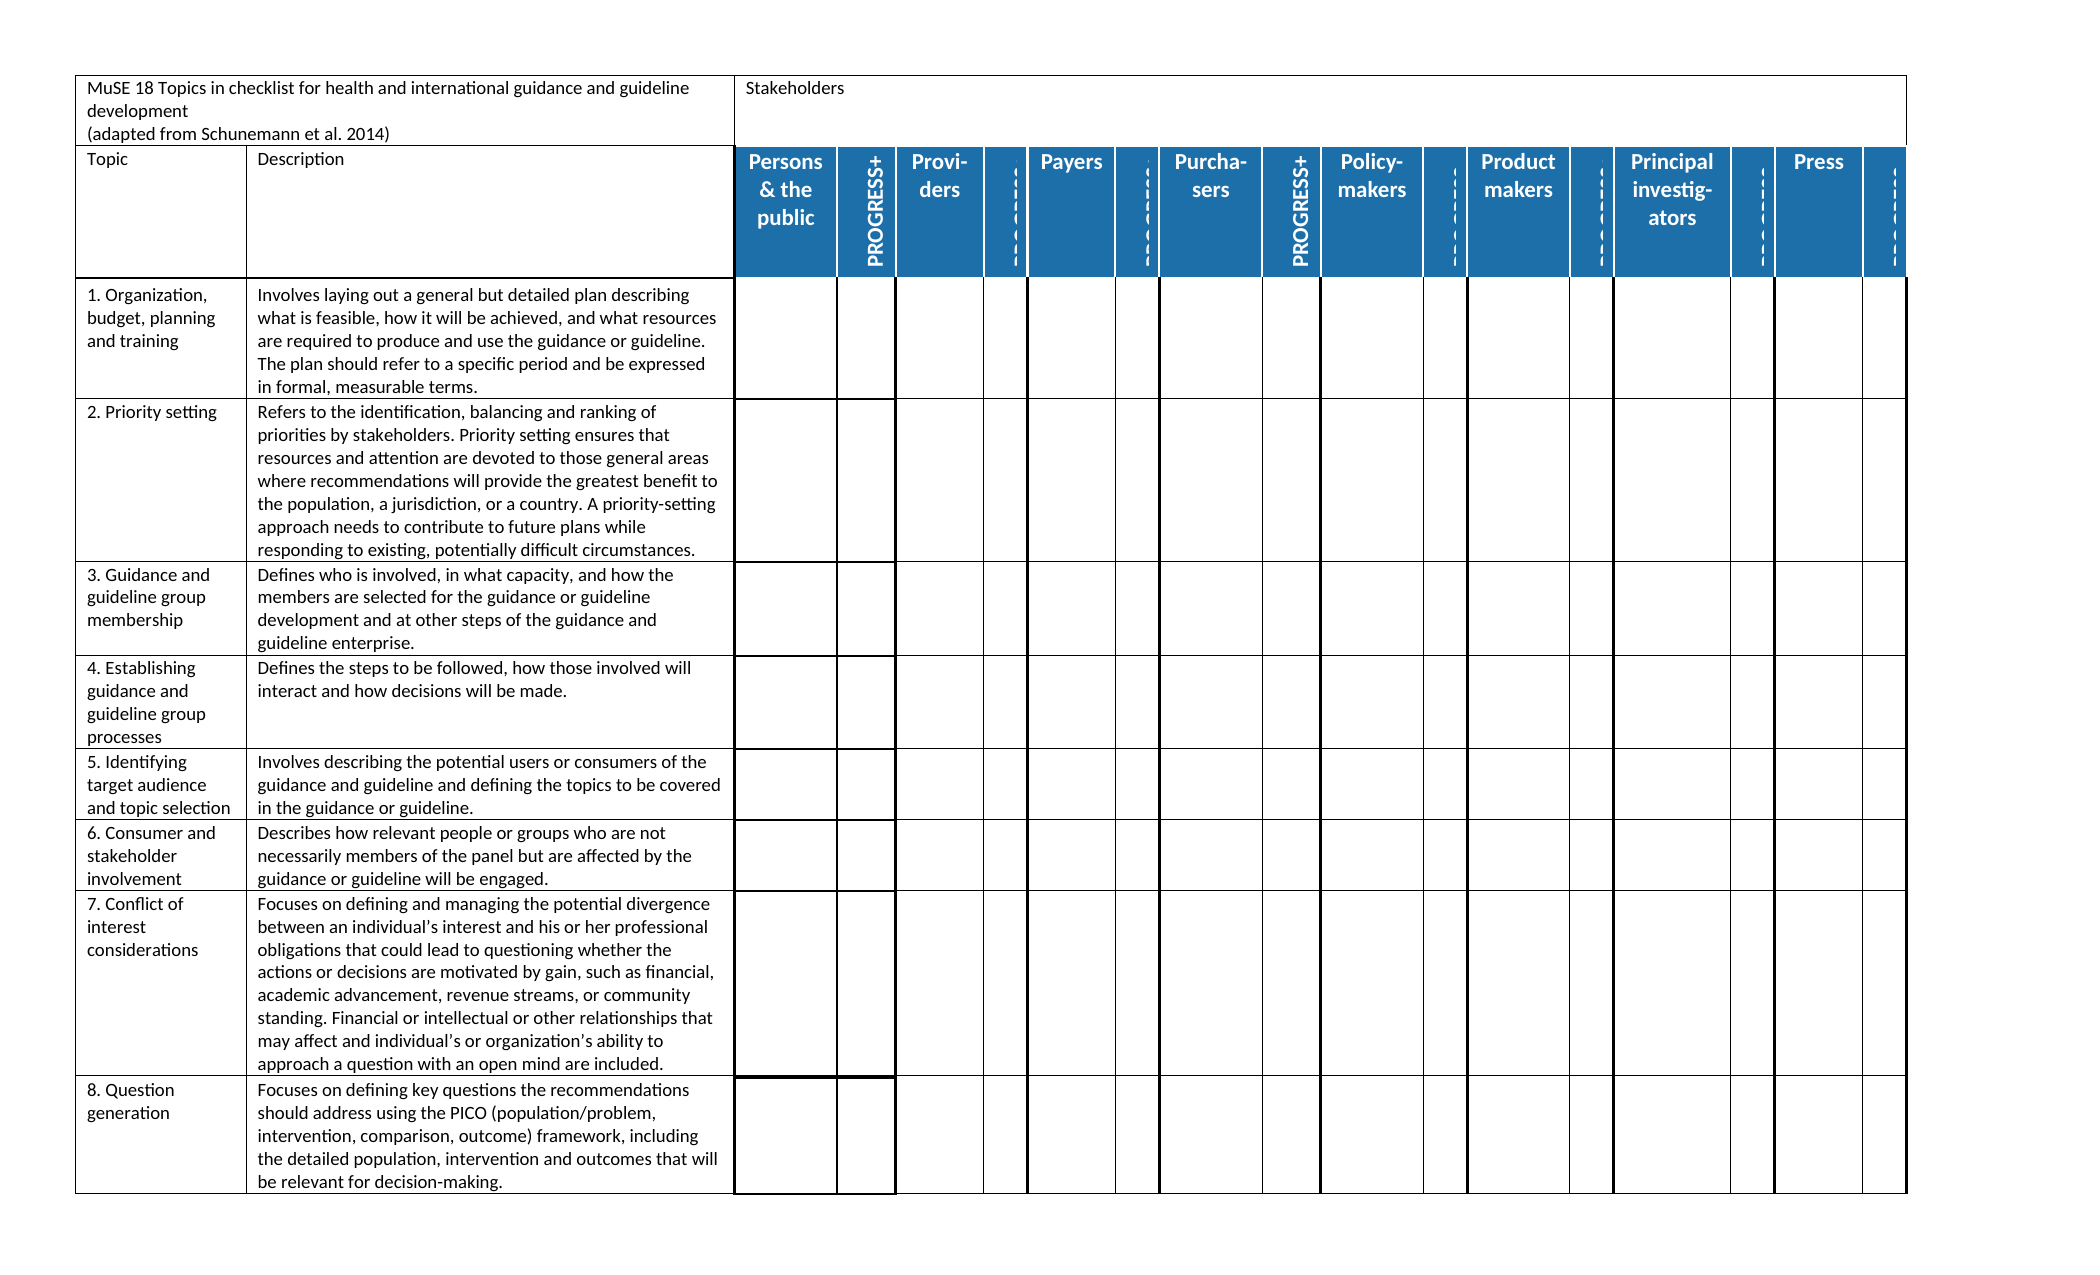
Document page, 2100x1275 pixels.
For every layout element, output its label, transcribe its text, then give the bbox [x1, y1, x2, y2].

table_cell [1424, 891, 1466, 1075]
table_cell [1615, 749, 1730, 819]
table_cell [1322, 399, 1423, 561]
table_cell PROGRESS+ [985, 147, 1026, 277]
table_cell [1731, 656, 1773, 748]
table_cell [1469, 891, 1569, 1075]
table_cell 5. Identifying target audience and topic selection [76, 749, 246, 819]
table_cell [1731, 749, 1773, 819]
table_cell [984, 1076, 1026, 1193]
table_cell PROGRESS+ [1864, 147, 1906, 277]
table_cell [1116, 820, 1158, 890]
table_cell [1469, 749, 1569, 819]
table_cell [1615, 891, 1730, 1075]
table_cell [1863, 562, 1905, 654]
table_cell Product makers [1468, 147, 1569, 277]
table_cell [1615, 562, 1730, 654]
table_cell [897, 656, 983, 748]
table_cell [1776, 656, 1862, 748]
table_cell [1263, 749, 1319, 819]
table_cell [1863, 656, 1905, 748]
table_cell [1570, 1076, 1612, 1193]
table_cell [1776, 820, 1862, 890]
table_cell [984, 656, 1026, 748]
table_cell [897, 820, 983, 890]
table_cell Focuses on defining key questions the recommendations should address using the PICO (population/problem, intervention, comparison, outcome) framework, including the detailed population, intervention and outcomes that will be relevant for decision-making. [247, 1076, 733, 1193]
table_cell Provi-ders [897, 147, 983, 277]
table_cell [1469, 284, 1569, 398]
table_cell [736, 1079, 836, 1193]
table_cell [838, 821, 894, 890]
table_cell [1776, 284, 1862, 398]
table_cell [1863, 749, 1905, 819]
table_cell Payers [1029, 147, 1114, 277]
table_cell [736, 284, 836, 398]
table_cell 6. Consumer and stakeholder involvement [76, 820, 246, 890]
table_cell [1570, 284, 1612, 398]
table_cell [1863, 399, 1905, 561]
table_cell [984, 749, 1026, 819]
table_cell 3. Guidance and guideline group membership [76, 562, 246, 654]
table_cell [1029, 399, 1115, 561]
table_cell 4. Establishing guidance and guideline group processes [76, 656, 246, 748]
table_cell [1863, 891, 1905, 1075]
table_cell Press [1776, 147, 1862, 277]
table_cell [984, 820, 1026, 890]
table_header MuSE 18 Topics in checklist for health and international guidance and guideline development (adapted from Schunemann et al. 2014) [76, 76, 734, 145]
table_cell [1029, 284, 1115, 398]
table_cell PROGRESS+ [1732, 147, 1774, 277]
table_cell [1161, 562, 1262, 654]
table_cell [1029, 891, 1115, 1075]
table_cell [1570, 656, 1612, 748]
table_cell [897, 749, 983, 819]
table_cell [897, 399, 983, 561]
table_cell [984, 399, 1026, 561]
table_cell [838, 563, 894, 654]
table_cell [1424, 399, 1466, 561]
table_cell [1263, 1076, 1319, 1193]
table_cell [736, 750, 836, 819]
table_cell [1263, 820, 1319, 890]
table_cell [1322, 1076, 1423, 1193]
table_cell [1161, 284, 1262, 398]
table_cell Persons & the public [736, 147, 836, 277]
table_cell [1424, 562, 1466, 654]
table_cell [1161, 820, 1262, 890]
table_cell [1776, 562, 1862, 654]
table_cell 2. Priority setting [76, 399, 246, 561]
table_cell 7. Conflict of interest considerations [76, 891, 246, 1075]
table_cell [1570, 749, 1612, 819]
table_cell [1469, 820, 1569, 890]
table_cell [736, 821, 836, 890]
table_cell [1469, 562, 1569, 654]
table_cell [1116, 656, 1158, 748]
table_cell [736, 657, 836, 748]
table_cell [1615, 399, 1730, 561]
table_cell [736, 892, 836, 1075]
table_cell [1615, 284, 1730, 398]
table_cell [1161, 891, 1262, 1075]
table_cell [1161, 1076, 1262, 1193]
table_cell [1776, 399, 1862, 561]
table_cell [897, 1076, 983, 1193]
table_cell [838, 892, 894, 1075]
table_cell [1863, 1076, 1905, 1193]
table_cell [1161, 399, 1262, 561]
table_cell [897, 284, 983, 398]
table_cell [984, 562, 1026, 654]
table_header Stakeholders [735, 76, 1906, 145]
table_cell [1263, 891, 1319, 1075]
table_cell Involves describing the potential users or consumers of the guidance and guideline and defining the topics to be covered in the guidance or guideline. [247, 749, 733, 819]
table_cell PROGRESS+ [838, 147, 895, 277]
table_cell 1. Organization, budget, planning and training [76, 279, 246, 398]
table_cell Topic [76, 146, 246, 277]
table_cell [1570, 891, 1612, 1075]
table_cell [1322, 656, 1423, 748]
table_cell PROGRESS+ [1571, 147, 1613, 277]
table_cell [1161, 749, 1262, 819]
table_cell [1424, 1076, 1466, 1193]
table_cell [1029, 656, 1115, 748]
table_cell [1116, 1076, 1158, 1193]
table_cell [1731, 399, 1773, 561]
table_cell [1776, 1076, 1862, 1193]
table_cell [1424, 284, 1466, 398]
table_cell [1731, 562, 1773, 654]
table_cell [1570, 399, 1612, 561]
table_cell [1029, 562, 1115, 654]
table_cell [1322, 562, 1423, 654]
table_cell Describes how relevant people or groups who are not necessarily members of the panel but are affected by the guidance or guideline will be engaged. [247, 820, 733, 890]
table_cell PROGRESS+ [1116, 147, 1158, 277]
table_cell [1570, 562, 1612, 654]
table_cell Defines who is involved, in what capacity, and how the members are selected for the guidance or guideline development and at other steps of the guidance and guideline enterprise. [247, 562, 733, 654]
table_cell [1116, 749, 1158, 819]
table_cell [1322, 891, 1423, 1075]
table_cell [838, 657, 894, 748]
table_cell [1469, 656, 1569, 748]
table_cell [838, 400, 894, 561]
table_cell [1570, 820, 1612, 890]
table_cell Focuses on defining and managing the potential divergence between an individual’s interest and his or her professional obligations that could lead to questioning whether the actions or decisions are motivated by gain, such as financial, academic advancement, revenue streams, or community standing. Financial or intellectual or other relationships that may affect and individual’s or organization’s ability to approach a question with an open mind are included. [247, 891, 733, 1075]
table_cell [1263, 656, 1319, 748]
table_cell [1615, 1076, 1730, 1193]
table_cell [1322, 284, 1423, 398]
table_cell Defines the steps to be followed, how those involved will interact and how decisions will be made. [247, 656, 733, 748]
table_cell [1263, 562, 1319, 654]
table_cell [1615, 820, 1730, 890]
table_cell [1863, 820, 1905, 890]
table_cell [1615, 656, 1730, 748]
table_cell Principal investig-ators [1615, 147, 1730, 277]
table_cell [1263, 399, 1319, 561]
table_cell [1029, 1076, 1115, 1193]
table_cell [1469, 1076, 1569, 1193]
table_cell [1731, 891, 1773, 1075]
table_cell Policy-makers [1322, 147, 1422, 277]
table_cell [984, 891, 1026, 1075]
table_cell [1116, 399, 1158, 561]
table_cell [984, 284, 1026, 398]
table_cell Purcha-sers [1160, 147, 1261, 277]
table_cell [1776, 749, 1862, 819]
table_cell [1731, 820, 1773, 890]
table_cell [838, 284, 894, 398]
table_cell [897, 562, 983, 654]
table_cell [1322, 820, 1423, 890]
table_cell [1322, 749, 1423, 819]
table_cell [1424, 820, 1466, 890]
table_cell [1424, 749, 1466, 819]
table_cell [1731, 284, 1773, 398]
table_cell [1263, 284, 1319, 398]
table_cell [1469, 399, 1569, 561]
table_cell [1029, 820, 1115, 890]
table_cell [1863, 284, 1905, 398]
table_cell [1776, 891, 1862, 1075]
table_cell [1424, 656, 1466, 748]
table_cell [1029, 749, 1115, 819]
table_cell Description [247, 146, 733, 277]
table_cell Refers to the identification, balancing and ranking of priorities by stakeholders. Priority setting ensures that resources and attention are devoted to those general areas where recommendations will provide the greatest benefit to the population, a jurisdiction, or a country. A priority-setting approach needs to contribute to future plans while responding to existing, potentially difficult circumstances. [247, 399, 733, 561]
table_cell [838, 750, 894, 819]
table_cell [897, 891, 983, 1075]
table_cell [1116, 284, 1158, 398]
table_cell [1161, 656, 1262, 748]
table_cell [736, 400, 836, 561]
table_cell [1731, 1076, 1773, 1193]
table_cell [838, 1079, 894, 1193]
table_cell [1116, 891, 1158, 1075]
table_cell Involves laying out a general but detailed plan describing what is feasible, how it will be achieved, and what resources are required to produce and use the guidance or guideline. The plan should refer to a specific period and be expressed in formal, measurable terms. [247, 279, 733, 398]
table_cell PROGRESS+ [1263, 147, 1320, 277]
table_cell PROGRESS+ [1424, 147, 1466, 277]
table_cell [736, 563, 836, 654]
table_cell [1116, 562, 1158, 654]
table_cell 8. Question generation [76, 1076, 246, 1193]
